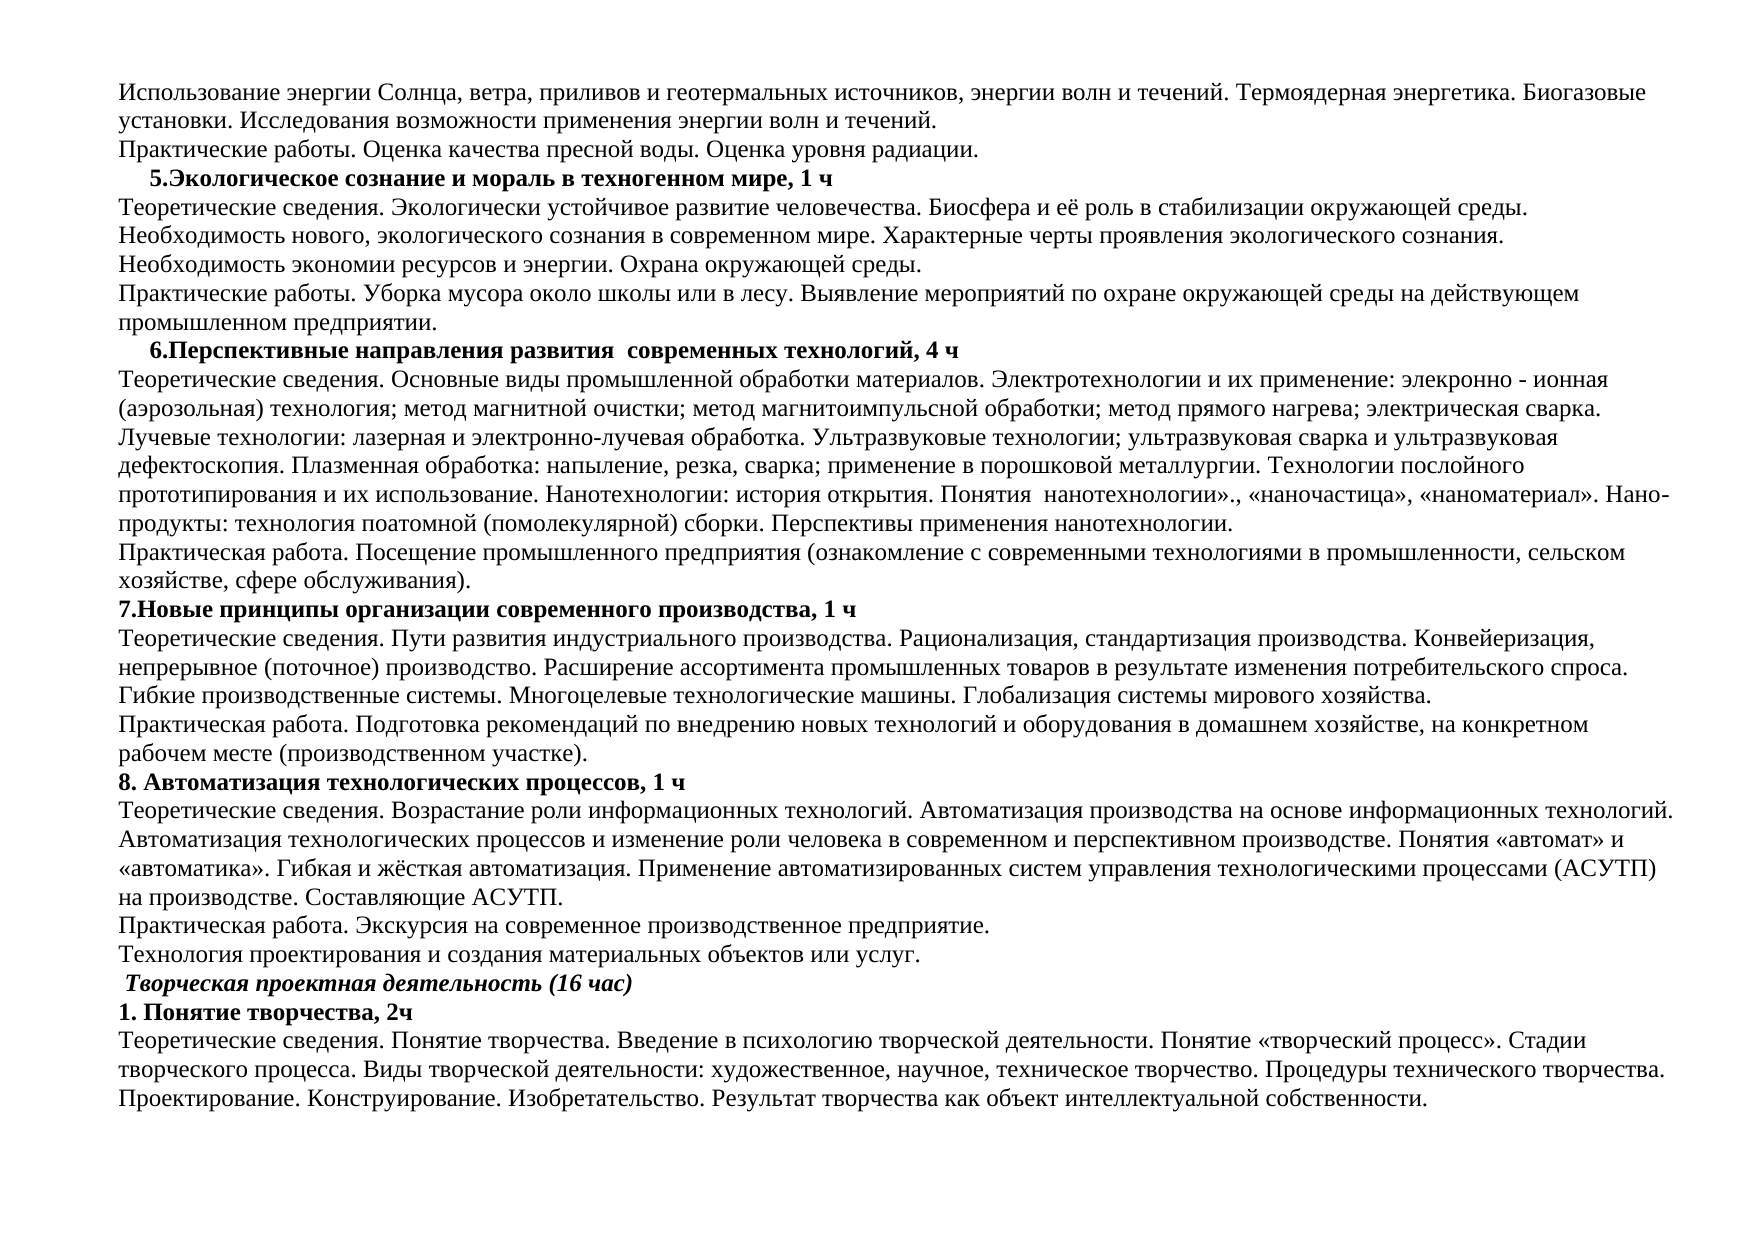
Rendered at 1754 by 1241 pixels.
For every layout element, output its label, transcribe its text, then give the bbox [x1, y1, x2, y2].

text Проектирование. Конструирование. Изобретательство. Результат творчества как объект интеллектуальной собственности. [118, 1083, 1677, 1112]
text 7.Новые принципы организации современного производства, 1 ч [118, 594, 1677, 623]
text 6.Перспективные направления развития современных технологий, 4 ч [118, 336, 1677, 364]
text Творческая проектная деятельность (16 час) [118, 968, 1677, 997]
text 8. Автоматизация технологических процессов, 1 ч [118, 767, 1677, 796]
text Практические работы. Оценка качества пресной воды. Оценка уровня радиации. [118, 134, 1677, 163]
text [118, 77, 1677, 134]
text Практическая работа. Подготовка рекомендаций по внедрению новых технологий и оборудования в домашнем хозяйстве, на конкретном рабочем месте (производственном участке). [118, 709, 1677, 767]
text Теоретические сведения. Экологически устойчивое развитие человечества. Биосфера и её роль в стабилизации окружающей среды. Необходимость нового, экологического сознания в современном мире. Характерные черты проявления экологического сознания. Необходимость экономии ресурсов и энергии. Охрана окружающей среды. [118, 192, 1677, 278]
text Теоретические сведения. Основные виды промышленной обработки материалов. Электротехнологии и их применение: элекронно - ионная (аэрозольная) технология; метод магнитной очистки; метод магнитоимпульсной обработки; метод прямого нагрева; электрическая сварка. [118, 364, 1677, 422]
text Практические работы. Уборка мусора около школы или в лесу. Выявление мероприятий по охране окружающей среды на действующем промышленном предприятии. [118, 278, 1677, 336]
text Теоретические сведения. Пути развития индустриального производства. Рационализация, стандартизация производства. Конвейеризация, непрерывное (поточное) производство. Расширение ассортимента промышленных товаров в результате изменения потребительского спроса. Гибкие производственные системы. Многоцелевые технологические машины. Глобализация системы мирового хозяйства. [118, 623, 1677, 709]
text Практическая работа. Посещение промышленного предприятия (ознакомление с современными технологиями в промышленности, сельском хозяйстве, сфере обслуживания). [118, 537, 1677, 594]
text Технология проектирования и создания материальных объектов или услуг. [118, 939, 1677, 968]
text 5.Экологическое сознание и мораль в техногенном мире, 1 ч [118, 163, 1677, 192]
text Теоретические сведения. Понятие творчества. Введение в психологию творческой деятельности. Понятие «творческий процесс». Стадии творческого процесса. Виды творческой деятельности: художественное, научное, техническое творчество. Процедуры технического творчества. [118, 1026, 1677, 1083]
text Лучевые технологии: лазерная и электронно-лучевая обработка. Ультразвуковые технологии; ультразвуковая сварка и ультразвуковая дефектоскопия. Плазменная обработка: напыление, резка, сварка; применение в порошковой металлургии. Технологии послойного прототипирования и их использование. Нанотехнологии: история открытия. Понятия нанотехнологии»., «наночастица», «наноматериал». Нанопродукты: технология поатомной (помолекулярной) сборки. Перспективы применения нанотехнологии. [118, 422, 1677, 537]
text Практическая работа. Экскурсия на современное производственное предприятие. [118, 911, 1677, 939]
text Теоретические сведения. Возрастание роли информационных технологий. Автоматизация производства на основе информационных технологий. Автоматизация технологических процессов и изменение роли человека в современном и перспективном производстве. Понятия «автомат» и «автоматика». Гибкая и жёсткая автоматизация. Применение автоматизированных систем управления технологическими процессами (АСУТП) на производстве. Составляющие АСУТП. [118, 796, 1677, 911]
text 1. Понятие творчества, 2ч [118, 997, 1677, 1026]
